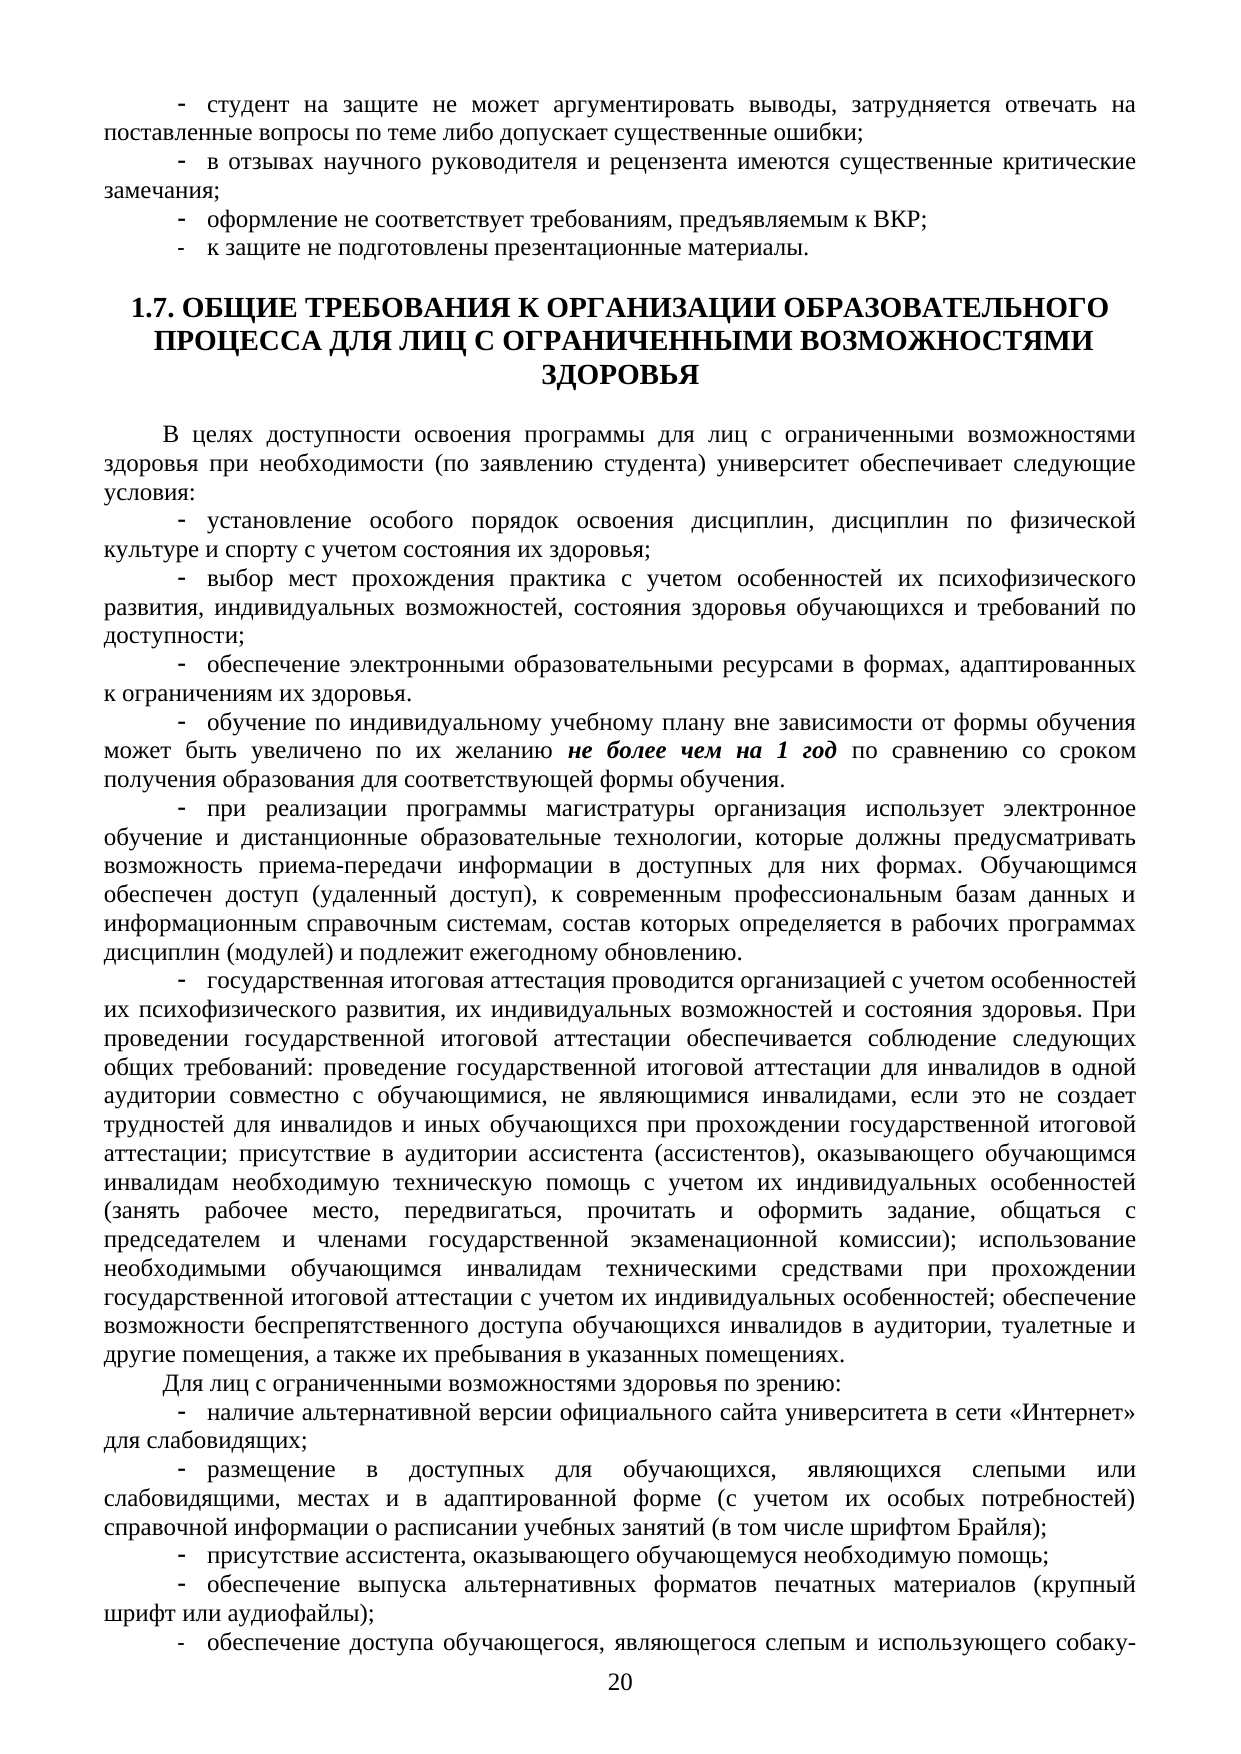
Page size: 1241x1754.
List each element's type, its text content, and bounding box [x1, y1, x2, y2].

text ПРОЦЕССА ДЛЯ ЛИЦ С ОГРАНИЧЕННЫМИ ВОЗМОЖНОСТЯМИ ЗДОРОВЬЯ [103, 323, 1137, 391]
list размещение в доступных для обучающихся, являющихся слепыми или слабовидящими, местах и в адаптированной форме (с учетом их особых потребностей) справочной информации о расписании учебных занятий (в том числе шрифтом Брайля); [103, 1454, 1137, 1541]
list при реализации программы магистратуры организация использует электронное обучение и дистанционные образовательные технологии, которые должны предусматривать возможность приема-передачи информации в доступных для них формах. Обучающимся обеспечен доступ (удаленный доступ), к современным профессиональным базам данных и информационным справочным системам, состав которых определяется в рабочих программах дисциплин (модулей) и подлежит ежегодному обновлению. [103, 793, 1137, 966]
list оформление не соответствует требованиям, предъявляемым к ВКР; [103, 204, 1137, 232]
list обеспечение выпуска альтернативных форматов печатных материалов (крупный шрифт или аудиофайлы); [103, 1569, 1137, 1627]
list установление особого порядок освоения дисциплин, дисциплин по физической культуре и спорту с учетом состояния их здоровья; [103, 506, 1137, 563]
list наличие альтернативной версии официального сайта университета в сети «Интернет» для слабовидящих; [103, 1397, 1137, 1454]
list выбор мест прохождения практика с учетом особенностей их психофизического развития, индивидуальных возможностей, состояния здоровья обучающихся и требований по доступности; [103, 563, 1137, 649]
text Для лиц с ограниченными возможностями здоровья по зрению: [103, 1368, 1137, 1397]
list к защите не подготовлены презентационные материалы. [103, 232, 1137, 261]
list государственная итоговая аттестация проводится организацией с учетом особенностей их психофизического развития, их индивидуальных возможностей и состояния здоровья. При проведении государственной итоговой аттестации обеспечивается соблюдение следующих общих требований: проведение государственной итоговой аттестации для инвалидов в одной аудитории совместно с обучающимися, не являющимися инвалидами, если это не создает трудностей для инвалидов и иных обучающихся при прохождении государственной итоговой аттестации; присутствие в аудитории ассистента (ассистентов), оказывающего обучающимся инвалидам необходимую техническую помощь с учетом их индивидуальных особенностей (занять рабочее место, передвигаться, прочитать и оформить задание, общаться с председателем и членами государственной экзаменационной комиссии); использование необходимыми обучающимся инвалидам техническими средствами при прохождении государственной итоговой аттестации с учетом их индивидуальных особенностей; обеспечение возможности беспрепятственного доступа обучающихся инвалидов в аудитории, туалетные и другие помещения, а также их пребывания в указанных помещениях. [103, 966, 1137, 1368]
text 1.7. ОБЩИЕ ТРЕБОВАНИЯ К ОРГАНИЗАЦИИ ОБРАЗОВАТЕЛЬНОГО [103, 290, 1137, 323]
list студент на защите не может аргументировать выводы, затрудняется отвечать на поставленные вопросы по теме либо допускает существенные ошибки; [103, 89, 1137, 146]
list обеспечение электронными образовательными ресурсами в формах, адаптированных к ограничениям их здоровья. [103, 649, 1137, 707]
list в отзывах научного руководителя и рецензента имеются существенные критические замечания; [103, 146, 1137, 204]
list обучение по индивидуальному учебному плану вне зависимости от формы обучения может быть увеличено по их желанию не более чем на 1 год по сравнению со сроком получения образования для соответствующей формы обучения. [103, 707, 1137, 793]
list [103, 1627, 1137, 1656]
list присутствие ассистента, оказывающего обучающемуся необходимую помощь; [103, 1541, 1137, 1569]
text В целях доступности освоения программы для лиц с ограниченными возможностями здоровья при необходимости (по заявлению студента) университет обеспечивает следующие условия: [103, 419, 1137, 506]
